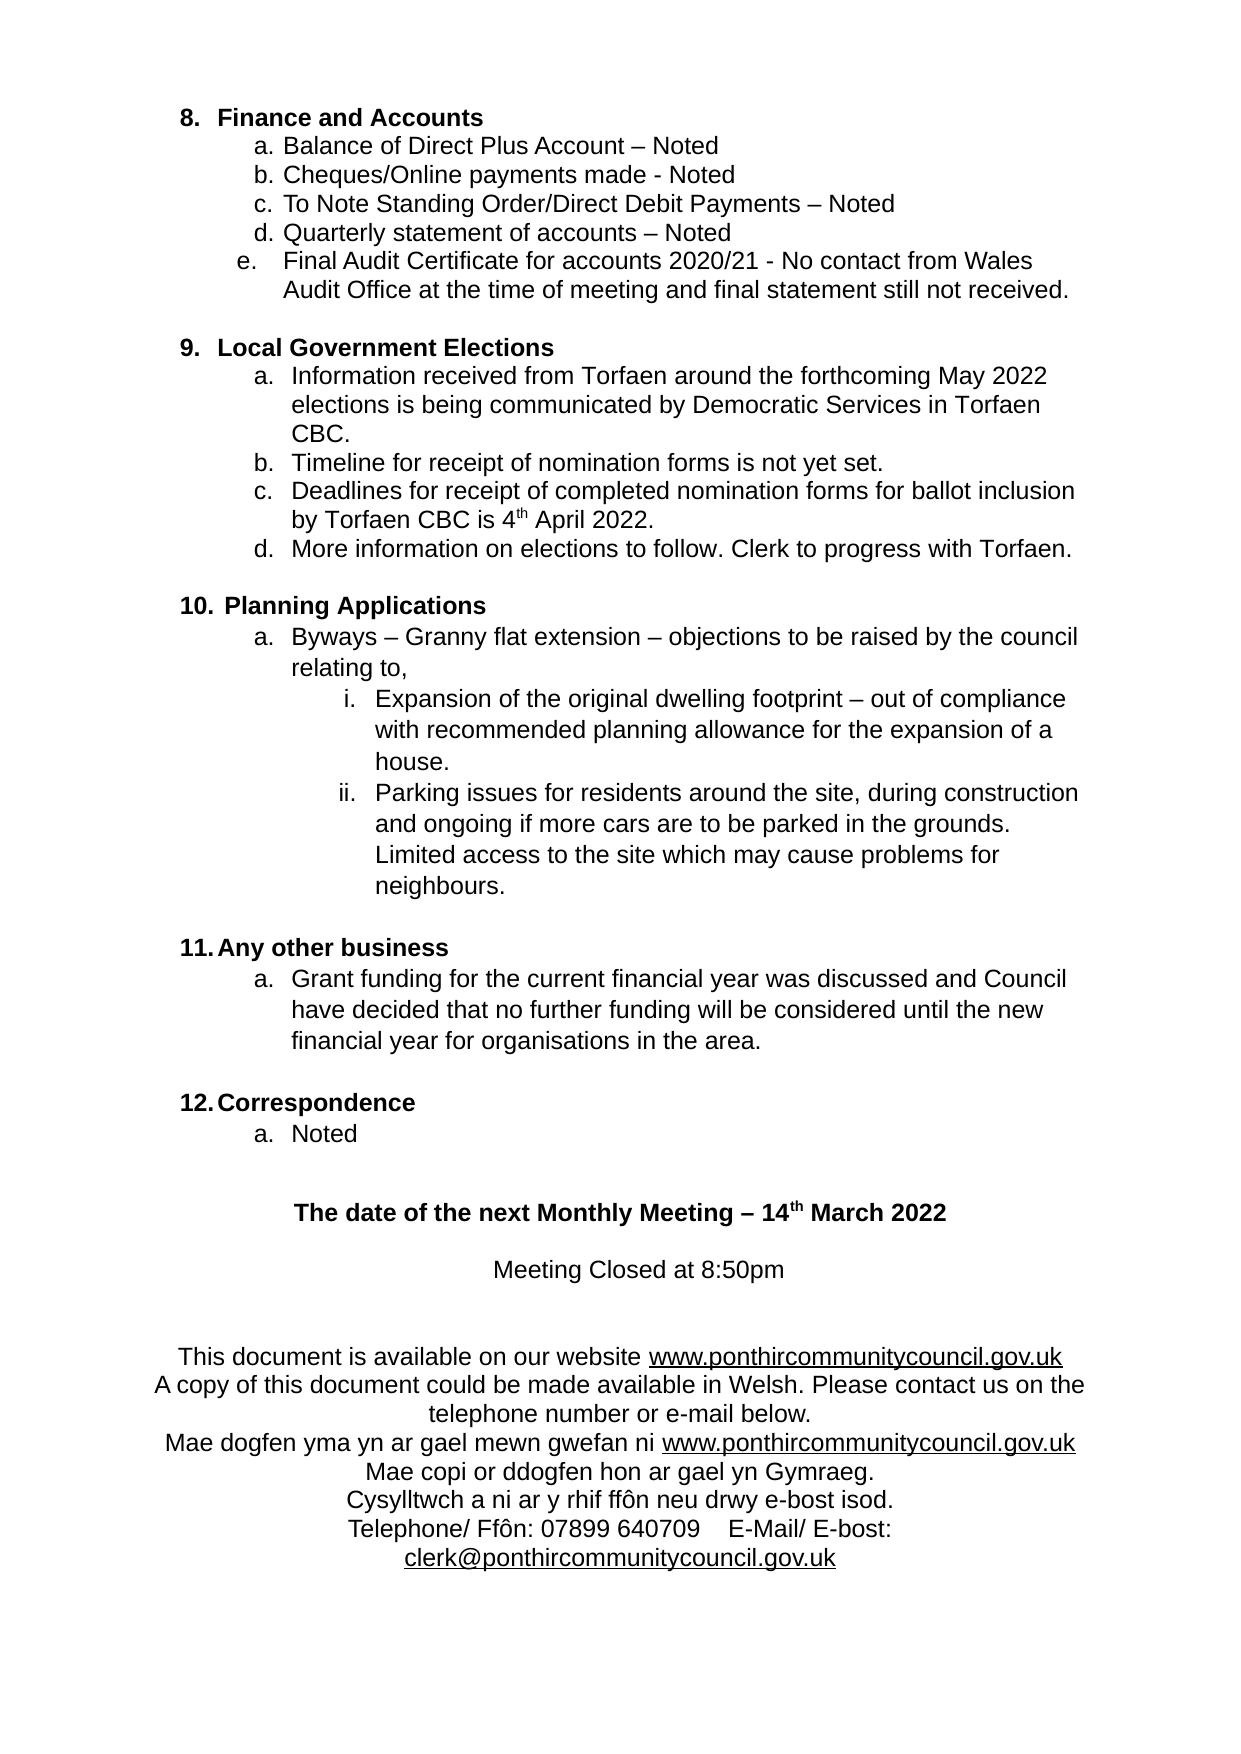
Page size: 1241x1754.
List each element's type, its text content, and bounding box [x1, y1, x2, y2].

list Final Audit Certificate for accounts 2020/21 - No contact from Wales Audit Office at the time of meeting and final statement still not received. [236, 246, 1090, 304]
text The date of the next Monthly Meeting – 14th March 2022 [150, 1198, 1090, 1227]
list Expansion of the original dwelling footprint – out of compliance with recommended planning allowance for the expansion of a house. [356, 684, 1090, 775]
list Quarterly statement of accounts – Noted [253, 218, 1090, 246]
text Meeting Closed at 8:50pm [187, 1255, 1090, 1284]
text This document is available on our website www.ponthircommunitycouncil.gov.uk [150, 1342, 1090, 1370]
text A copy of this document could be made available in Welsh. Please contact us on the telephone number or e-mail below. [150, 1370, 1090, 1428]
text Cysylltwch a ni ar y rhif ffôn neu drwy e-bost isod. [150, 1485, 1090, 1514]
list To Note Standing Order/Direct Debit Payments – Noted [253, 189, 1090, 218]
list Local Government Elections [179, 333, 1090, 361]
list Deadlines for receipt of completed nomination forms for ballot inclusion by Torfaen CBC is 4th April 2022. [253, 476, 1090, 534]
list Byways – Granny flat extension – objections to be raised by the council relating to, [253, 622, 1090, 682]
list Parking issues for residents around the site, during construction and ongoing if more cars are to be parked in the grounds. Limited access to the site which may cause problems for neighbours. [356, 778, 1090, 899]
list Grant funding for the current financial year was discussed and Council have decided that no further funding will be considered until the new financial year for organisations in the area. [253, 964, 1090, 1055]
list Balance of Direct Plus Account – Noted [253, 131, 1090, 160]
list Planning Applications [179, 591, 1090, 620]
list Correspondence [179, 1088, 1090, 1117]
list Timeline for receipt of nomination forms is not yet set. [253, 448, 1090, 476]
list Information received from Torfaen around the forthcoming May 2022 elections is being communicated by Democratic Services in Torfaen CBC. [253, 361, 1090, 448]
list Cheques/Online payments made - Noted [253, 160, 1090, 189]
list Noted [253, 1119, 1090, 1148]
list Any other business [179, 933, 1090, 962]
text Mae dogfen yma yn ar gael mewn gwefan ni www.ponthircommunitycouncil.gov.uk Mae copi or ddogfen hon ar gael yn Gymraeg. [150, 1428, 1090, 1485]
text Telephone/ Ffôn: 07899 640709 E-Mail/ E-bost: clerk@ponthircommunitycouncil.gov.uk [150, 1514, 1090, 1572]
list Finance and Accounts [179, 103, 1090, 131]
list More information on elections to follow. Clerk to progress with Torfaen. [253, 534, 1090, 563]
